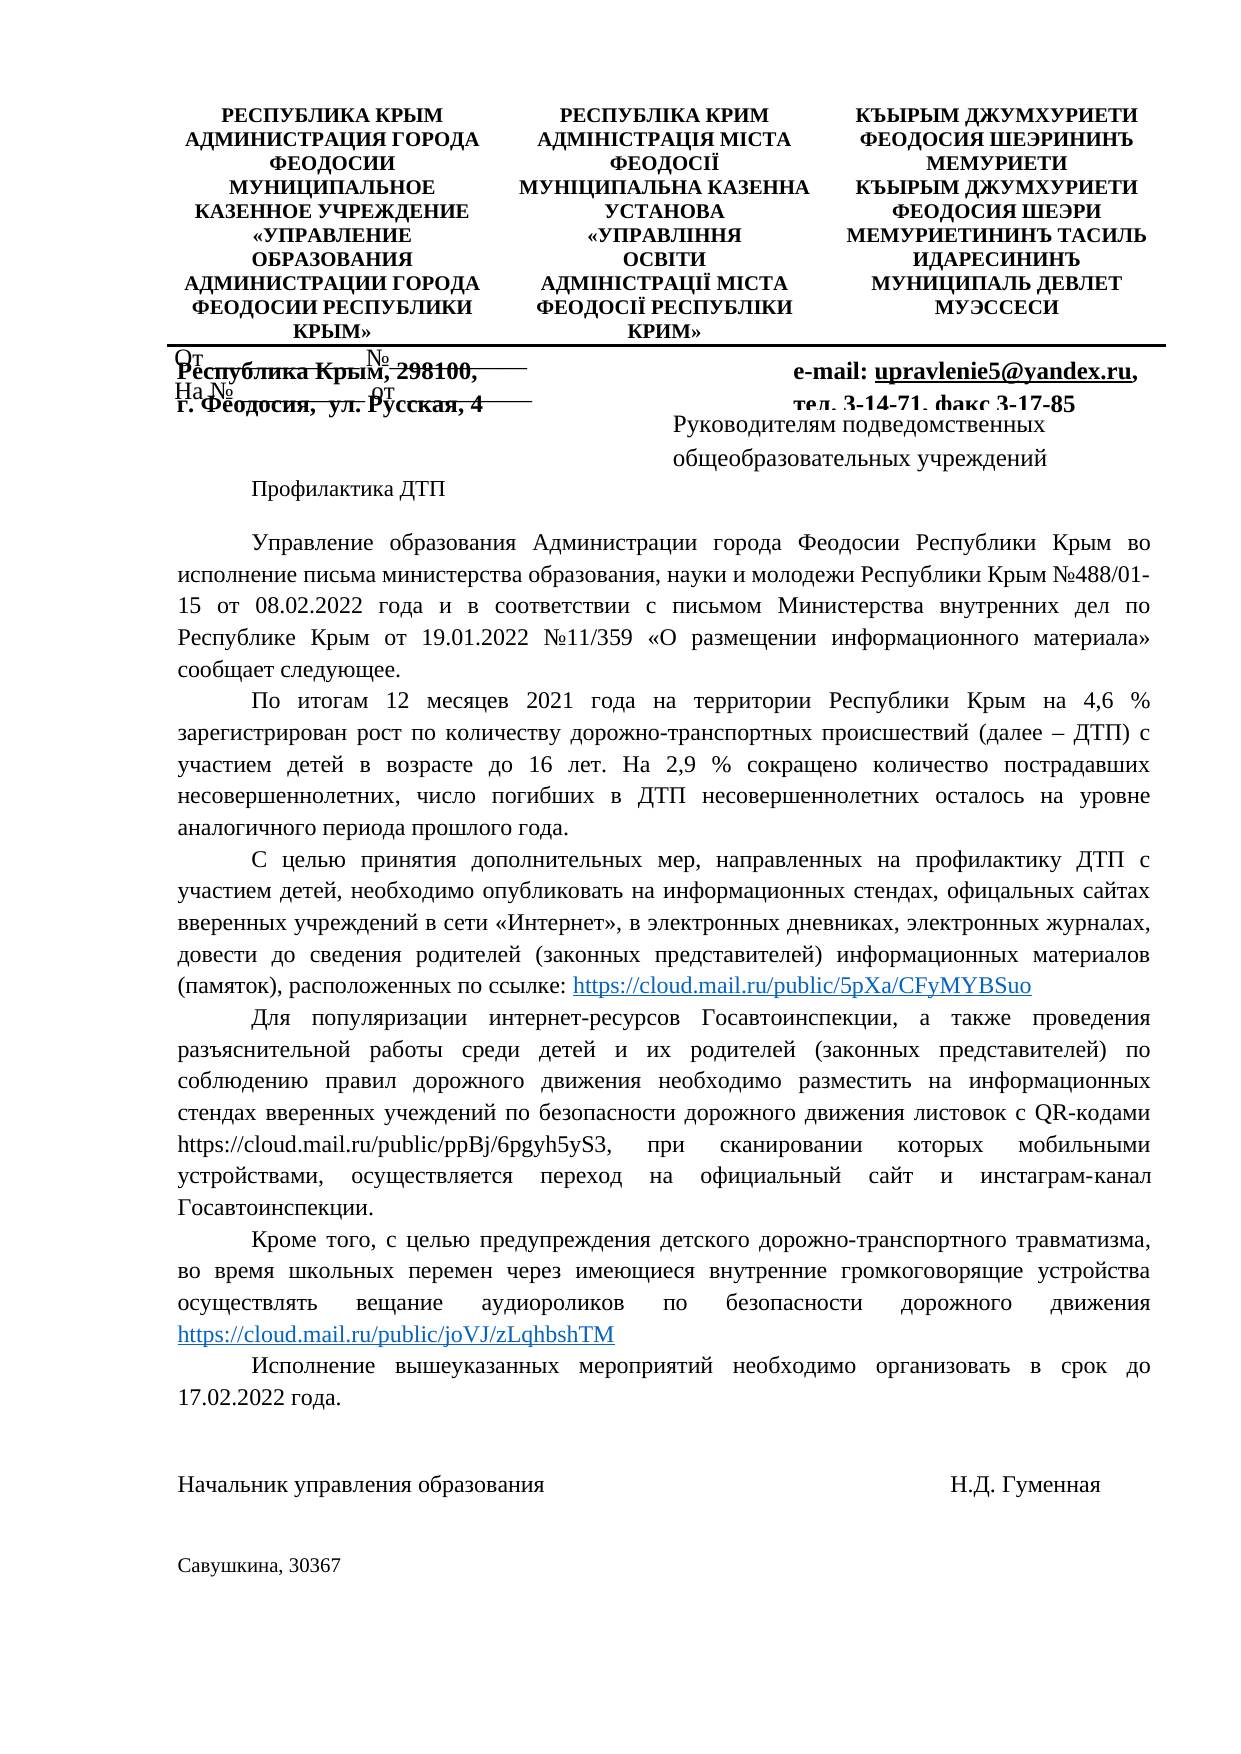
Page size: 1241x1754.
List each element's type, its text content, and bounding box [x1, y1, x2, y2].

table_header КЪЫРЫМ ДЖУМХУРИЕТИ ФЕОДОСИЯ ШЕЭРИНИНЪ МЕМУРИЕТИ КЪЫРЫМ ДЖУМХУРИЕТИ ФЕОДОСИЯ ШЕЭРИ МЕМУРИЕТИНИНЪ ТАСИЛЬ ИДАРЕСИНИНЪ МУНИЦИПАЛЬ ДЕВЛЕТ МУЭССЕСИ [831, 103, 1163, 343]
table_header От ____________ №___________ [163, 344, 661, 376]
text Кроме того, с целью предупреждения детского дорожно-транспортного травматизма, во время школьных перемен через имеющиеся внутренние громкоговорящие устройства осуществлять вещание аудиороликов по безопасности дорожного движения https://cloud.mail.ru/public/joVJ/zLqhbshTM [177, 1224, 1152, 1347]
table_header РЕСПУБЛІКА КРИМ АДМІНІСТРАЦІЯ МІСТА ФЕОДОСІЇ МУНІЦИПАЛЬНА КАЗЕННА УСТАНОВА «УПРАВЛІННЯ ОСВІТИ АДМІНІСТРАЦІЇ МІСТА ФЕОДОСІЇ РЕСПУБЛІКИ КРИМ» [701, 103, 831, 343]
text Профилактика ДТП [177, 475, 1152, 502]
table_cell На № __________ от __________ [163, 376, 661, 475]
table_header РЕСПУБЛІКА КРИМ АДМІНІСТРАЦІЯ МІСТА ФЕОДОСІЇ МУНІЦИПАЛЬНА КАЗЕННА УСТАНОВА «УПРАВЛІННЯ ОСВІТИ АДМІНІСТРАЦІЇ МІСТА ФЕОДОСІЇ РЕСПУБЛІКИ КРИМ» [498, 103, 627, 343]
table_header Руководителям подведомственных общеобразовательных учреждений [661, 344, 1160, 475]
text По итогам 12 месяцев 2021 года на территории Республики Крым на 4,6 % зарегистрирован рост по количеству дорожно-транспортных происшествий (далее – ДТП) с участием детей в возрасте до 16 лет. На 2,9 % сокращено количество пострадавших несовершеннолетних, число погибших в ДТП несовершеннолетних осталось на уровне аналогичного периода прошлого года. [177, 686, 1152, 841]
text Для популяризации интернет-ресурсов Госавтоинспекции, а также проведения разъяснительной работы среди детей и их родителей (законных представителей) по соблюдению правил дорожного движения необходимо разместить на информационных стендах вверенных учеждений по безопасности дорожного движения листовок с QR-кодами https://cloud.mail.ru/public/ppBj/6pgyh5yS3, при сканировании которых мобильными устройствами, осуществляется переход на официальный сайт и инстаграм-канал Госавтоинспекции. [177, 1003, 1152, 1221]
text Савушкина, 30367 [177, 1553, 1152, 1577]
table_header РЕСПУБЛИКА КРЫМ АДМИНИСТРАЦИЯ ГОРОДА ФЕОДОСИИ МУНИЦИПАЛЬНОЕ КАЗЕННОЕ УЧРЕЖДЕНИЕ «УПРАВЛЕНИЕ ОБРАЗОВАНИЯ АДМИНИСТРАЦИИ ГОРОДА ФЕОДОСИИ РЕСПУБЛИКИ КРЫМ» [166, 103, 498, 343]
text С целью принятия дополнительных мер, направленных на профилактику ДТП с участием детей, необходимо опубликовать на информационных стендах, офицальных сайтах вверенных учреждений в сети «Интернет», в электронных дневниках, электронных журналах, довести до сведения родителей (законных представителей) информационных материалов (памяток), расположенных по ссылке: https://cloud.mail.ru/public/5pXa/CFyMYBSuo [177, 844, 1152, 999]
text Управление образования Администрации города Феодосии Республики Крым во исполнение письма министерства образования, науки и молодежи Республики Крым №488/01-15 от 08.02.2022 года и в соответствии с письмом Министерства внутренних дел по Республике Крым от 19.01.2022 №11/359 «О размещении информационного материала» сообщает следующее. [177, 528, 1152, 682]
text Начальник управления образования Н.Д. Гуменная [177, 1470, 1152, 1497]
text Исполнение вышеуказанных мероприятий необходимо организовать в срок до 17.02.2022 года. [177, 1351, 1152, 1411]
